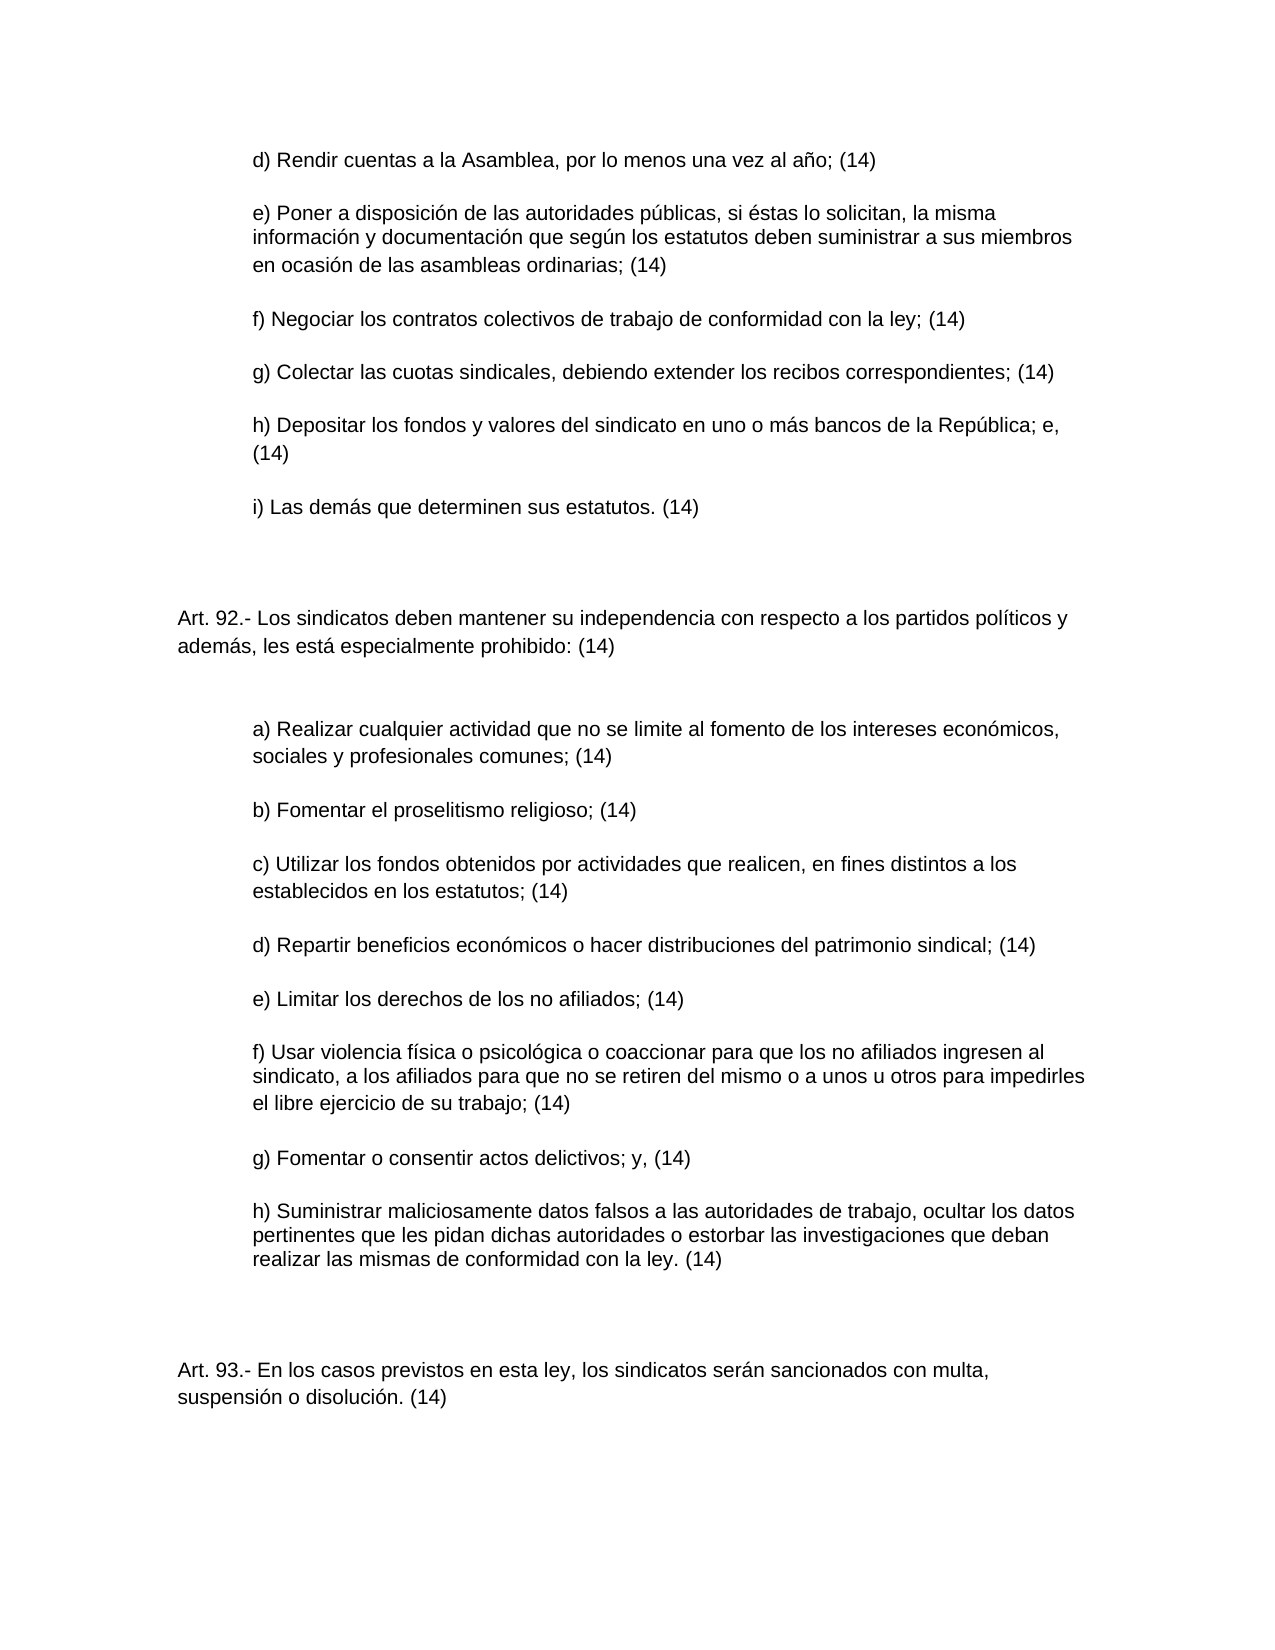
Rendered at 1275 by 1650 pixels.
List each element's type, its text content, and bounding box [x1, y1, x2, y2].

text d) Repartir beneficios económicos o hacer distribuciones del patrimonio sindical; (14) [252, 933, 1098, 957]
text Art. 93.- En los casos previstos en esta ley, los sindicatos serán sancionados con multa, suspensión o disolución. (14) [177, 1357, 1098, 1410]
text g) Colectar las cuotas sindicales, debiendo extender los recibos correspondientes; (14) [252, 360, 1098, 384]
text a) Realizar cualquier actividad que no se limite al fomento de los intereses económicos, sociales y profesionales comunes; (14) [252, 688, 1098, 769]
text f) Usar violencia física o psicológica o coaccionar para que los no afiliados ingresen al sindicato, a los afiliados para que no se retiren del mismo o a unos u otros para impedirles el libre ejercicio de su trabajo; (14) [252, 1039, 1098, 1116]
text Art. 92.- Los sindicatos deben mantener su independencia con respecto a los partidos políticos y además, les está especialmente prohibido: (14) [177, 606, 1098, 658]
text h) Depositar los fondos y valores del sindicato en uno o más bancos de la República; e, (14) [252, 413, 1098, 466]
text c) Utilizar los fondos obtenidos por actividades que realicen, en fines distintos a los establecidos en los estatutos; (14) [252, 851, 1098, 904]
text e) Limitar los derechos de los no afiliados; (14) [252, 986, 1098, 1010]
text b) Fomentar el proselitismo religioso; (14) [252, 798, 1098, 822]
text e) Poner a disposición de las autoridades públicas, si éstas lo solicitan, la misma información y documentación que según los estatutos deben suministrar a sus miembros en ocasión de las asambleas ordinarias; (14) [252, 201, 1098, 277]
text i) Las demás que determinen sus estatutos. (14) [252, 495, 1098, 519]
text d) Rendir cuentas a la Asamblea, por lo menos una vez al año; (14) [252, 148, 1098, 172]
text h) Suministrar maliciosamente datos falsos a las autoridades de trabajo, ocultar los datos pertinentes que les pidan dichas autoridades o estorbar las investigaciones que deban realizar las mismas de conformidad con la ley. (14) [252, 1198, 1098, 1270]
text g) Fomentar o consentir actos delictivos; y, (14) [252, 1145, 1098, 1169]
text f) Negociar los contratos colectivos de trabajo de conformidad con la ley; (14) [252, 307, 1098, 331]
